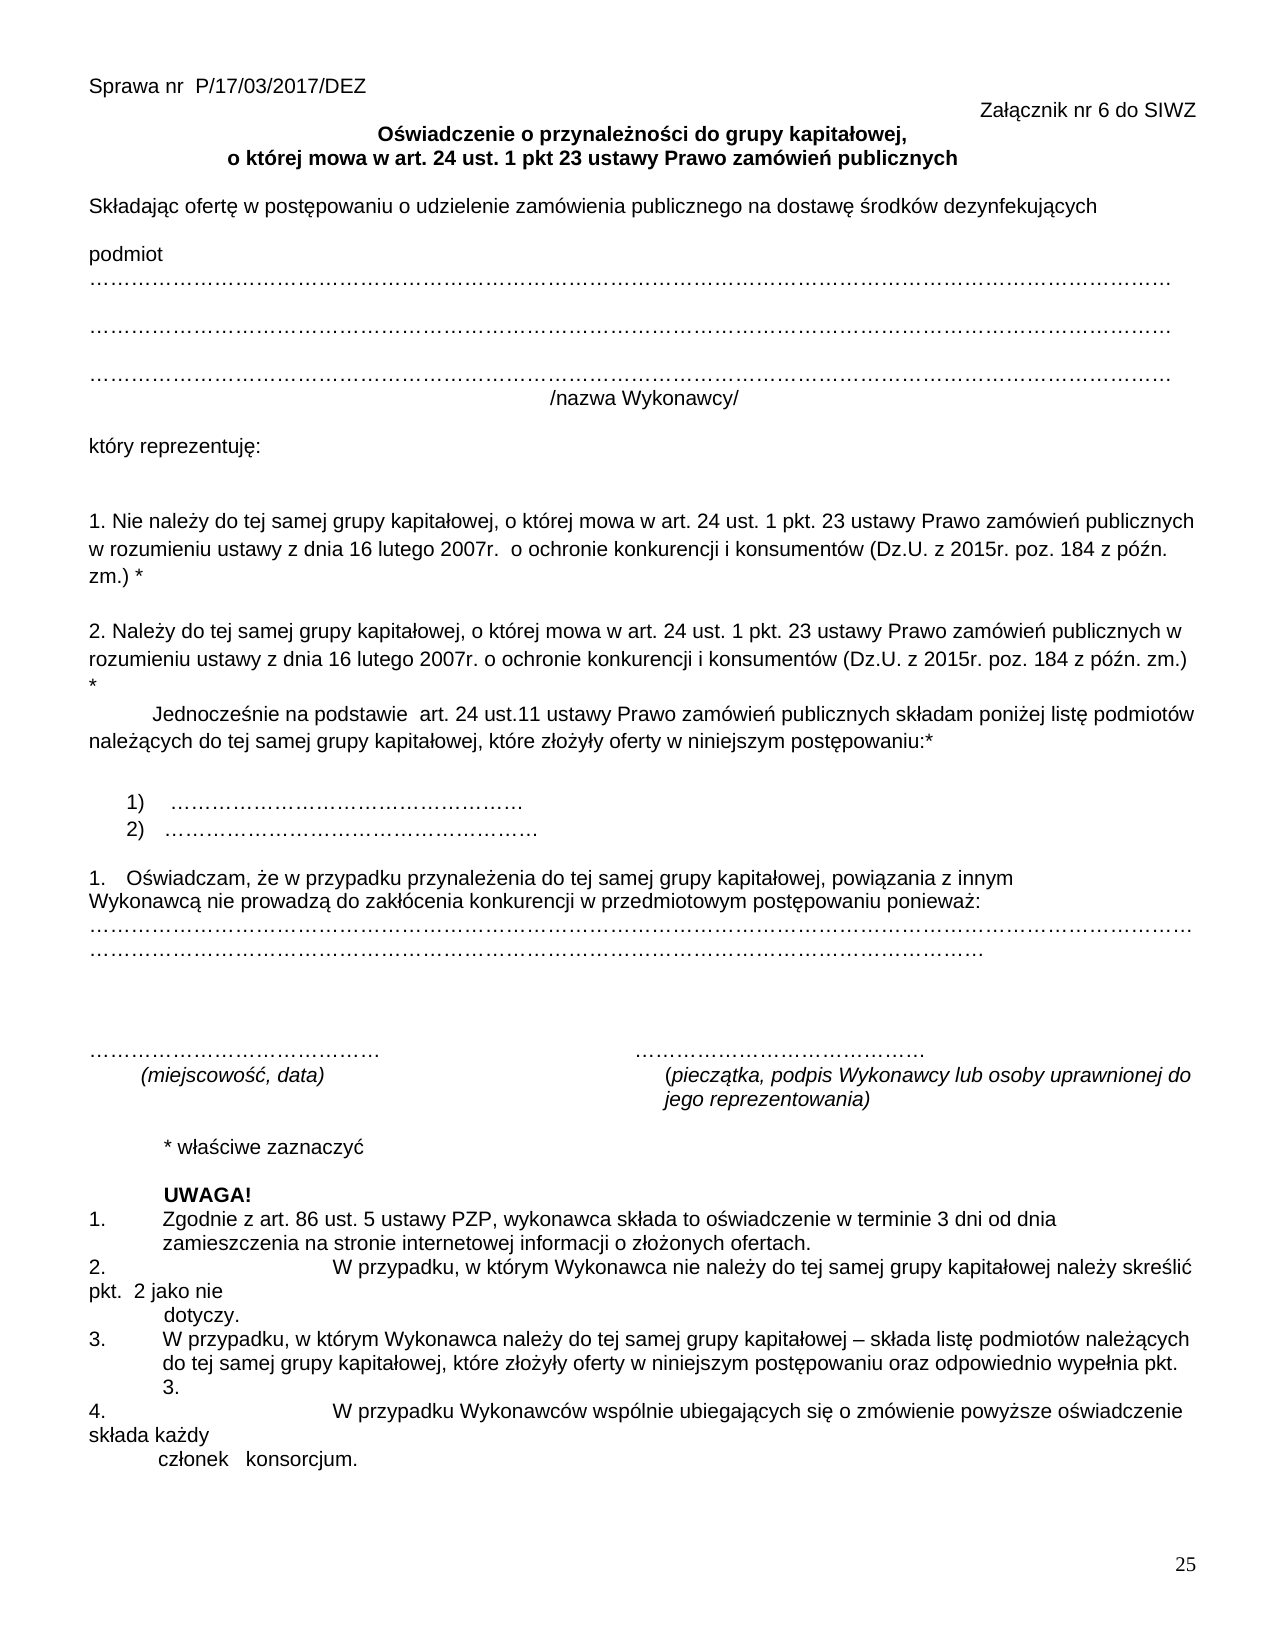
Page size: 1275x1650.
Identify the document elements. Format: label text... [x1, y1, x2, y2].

text …………………………………… …………………………………… [89, 1036, 1196, 1063]
list o której mowa w art. 24 ust. 1 pkt 23 ustawy Prawo zamówień publicznych [164, 146, 1196, 170]
list Jednocześnie na podstawie art. 24 ust.11 ustawy Prawo zamówień publicznych składam poniżej listę podmiotów należących do tej samej grupy kapitałowej, które złożyły oferty w niniejszym postępowaniu:* [89, 702, 1196, 753]
text Oświadczenie o przynależności do grupy kapitałowej, [89, 122, 1196, 146]
list dotyczy. [89, 1303, 1196, 1327]
text ………………………………………………………………………………………………………………………………………… [89, 314, 1196, 338]
text Wykonawcą nie prowadzą do zakłócenia konkurencji w przedmiotowym postępowaniu ponieważ: ……………………………………………………………………………………………………………………………………………………………………………………………………………………………………………………………… [89, 889, 1196, 961]
list Oświadczam, że w przypadku przynależenia do tej samej grupy kapitałowej, powiązania z innym [89, 865, 1196, 889]
list * właściwe zaznaczyć [164, 1135, 1196, 1159]
list W przypadku Wykonawców wspólnie ubiegających się o zmówienie powyższe oświadczenie składa każdy [89, 1399, 1196, 1447]
list …………………………………………… [126, 789, 1196, 813]
list Zgodnie z art. 86 ust. 5 ustawy PZP, wykonawca składa to oświadczenie w terminie 3 dni od dnia zamieszczenia na stronie internetowej informacji o złożonych ofertach. [89, 1207, 1196, 1255]
list 1. Nie należy do tej samej grupy kapitałowej, o której mowa w art. 24 ust. 1 pkt. 23 ustawy Prawo zamówień publicznych w rozumieniu ustawy z dnia 16 lutego 2007r. o ochronie konkurencji i konsumentów (Dz.U. z 2015r. poz. 184 z późn. zm.) * [89, 509, 1196, 588]
text (miejscowość, data) (pieczątka, podpis Wykonawcy lub osoby uprawnionej do jego reprezentowania) [89, 1063, 1196, 1111]
text podmiot ………………………………………………………………………………………………………………………………………… [89, 242, 1196, 290]
text /nazwa Wykonawcy/ [89, 386, 1196, 410]
list W przypadku, w którym Wykonawca nie należy do tej samej grupy kapitałowej należy skreślić pkt. 2 jako nie [89, 1255, 1196, 1303]
list ……………………………………………… [126, 817, 1196, 841]
list UWAGA! [164, 1183, 1196, 1207]
list członek konsorcjum. [89, 1447, 1196, 1471]
text ………………………………………………………………………………………………………………………………………… [89, 362, 1196, 386]
text Załącznik nr 6 do SIWZ [89, 98, 1196, 122]
list W przypadku, w którym Wykonawca należy do tej samej grupy kapitałowej – składa listę podmiotów należących do tej samej grupy kapitałowej, które złożyły oferty w niniejszym postępowaniu oraz odpowiednio wypełnia pkt. 3. [89, 1327, 1196, 1399]
text Składając ofertę w postępowaniu o udzielenie zamówienia publicznego na dostawę środków dezynfekujących [89, 194, 1196, 218]
list 2. Należy do tej samej grupy kapitałowej, o której mowa w art. 24 ust. 1 pkt. 23 ustawy Prawo zamówień publicznych w rozumieniu ustawy z dnia 16 lutego 2007r. o ochronie konkurencji i konsumentów (Dz.U. z 2015r. poz. 184 z późn. zm.) * [89, 619, 1196, 698]
text który reprezentuję: [89, 434, 1196, 458]
